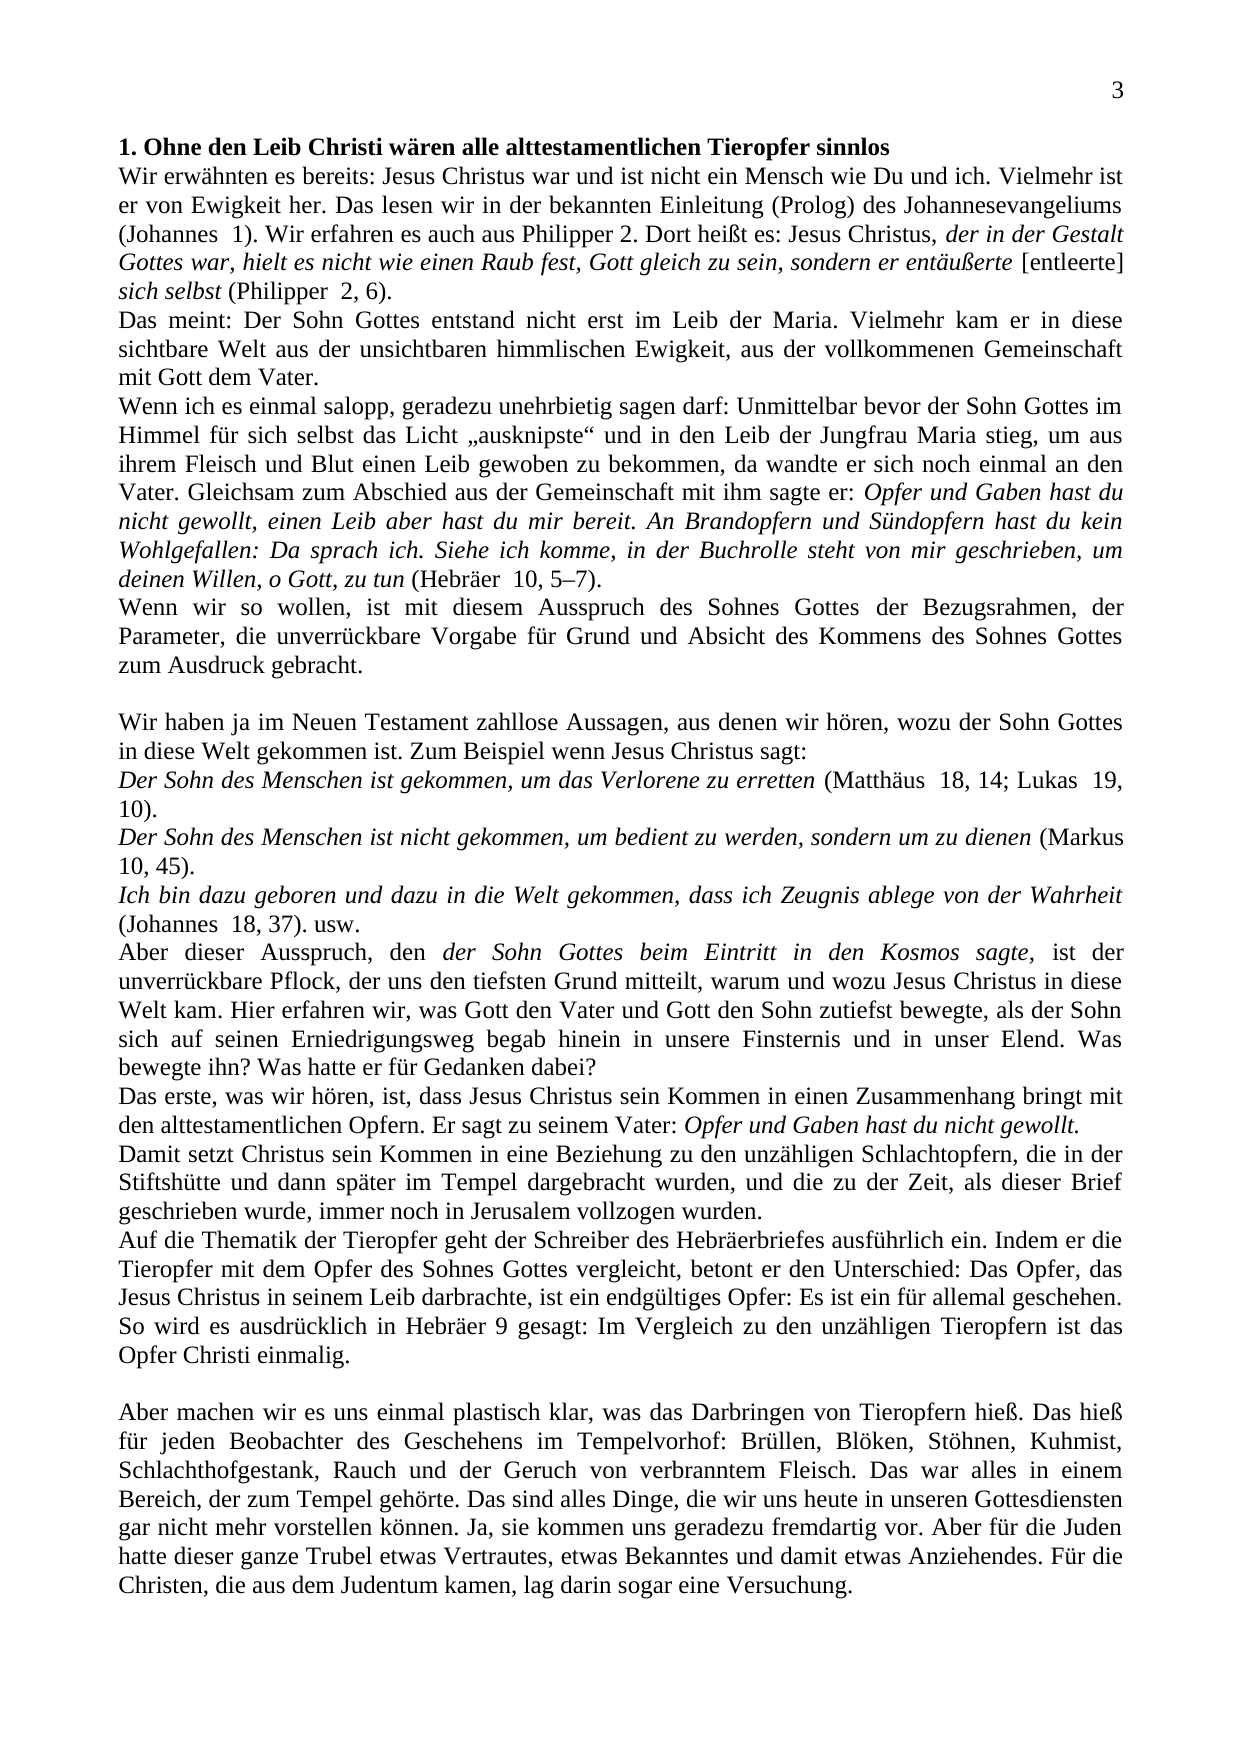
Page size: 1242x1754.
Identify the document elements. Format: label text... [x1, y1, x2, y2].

text Auf die Thematik der Tieropfer geht der Schreiber des Hebräerbriefes ausführlich ein. Indem er die Tieropfer mit dem Opfer des Sohnes Gottes vergleicht, betont er den Unterschied: Das Opfer, das Jesus Christus in seinem Leib darbrachte, ist ein endgültiges Opfer: Es ist ein für allemal geschehen. So wird es ausdrücklich in Hebräer 9 gesagt: Im Vergleich zu den unzähligen Tieropfern ist das Opfer Christi einmalig. [118, 1225, 1124, 1369]
text Der Sohn des Menschen ist gekommen, um das Verlorene zu erretten (Matthäus 18, 14; Lukas 19, 10). [118, 765, 1124, 822]
text Wenn ich es einmal salopp, geradezu unehrbietig sagen darf: Unmittelbar bevor der Sohn Gottes im Himmel für sich selbst das Licht „ausknipste“ und in den Leib der Jungfrau Maria stieg, um aus ihrem Fleisch und Blut einen Leib gewoben zu bekommen, da wandte er sich noch einmal an den Vater. Gleichsam zum Abschied aus der Gemeinschaft mit ihm sagte er: Opfer und Gaben hast du nicht gewollt, einen Leib aber hast du mir bereit. An Brandopfern und Sündopfern hast du kein Wohlgefallen: Da sprach ich. Siehe ich komme, in der Buchrolle steht von mir geschrieben, um deinen Willen, o Gott, zu tun (Hebräer 10, 5–7). [118, 391, 1124, 592]
text Aber dieser Ausspruch, den der Sohn Gottes beim Eintritt in den Kosmos sagte, ist der unverrückbare Pflock, der uns den tiefsten Grund mitteilt, warum und wozu Jesus Christus in diese Welt kam. Hier erfahren wir, was Gott den Vater und Gott den Sohn zutiefst bewegte, als der Sohn sich auf seinen Erniedrigungsweg begab hinein in unsere Finsternis und in unser Elend. Was bewegte ihn? Was hatte er für Gedanken dabei? [118, 937, 1124, 1081]
text 1. Ohne den Leib Christi wären alle alttestamentlichen Tieropfer sinnlos [118, 132, 1124, 161]
text Der Sohn des Menschen ist nicht gekommen, um bedient zu werden, sondern um zu dienen (Markus 10, 45). [118, 822, 1124, 880]
text Ich bin dazu geboren und dazu in die Welt gekommen, dass ich Zeugnis ablege von der Wahrheit (Johannes 18, 37). usw. [118, 880, 1124, 937]
text Wir erwähnten es bereits: Jesus Christus war und ist nicht ein Mensch wie Du und ich. Vielmehr ist er von Ewigkeit her. Das lesen wir in der bekannten Einleitung (Prolog) des Johannesevangeliums (Johannes 1). Wir erfahren es auch aus Philipper 2. Dort heißt es: Jesus Christus, der in der Gestalt Gottes war, hielt es nicht wie einen Raub fest, Gott gleich zu sein, sondern er entäußerte [entleerte] sich selbst (Philipper 2, 6). [118, 161, 1124, 305]
text Das meint: Der Sohn Gottes entstand nicht erst im Leib der Maria. Vielmehr kam er in diese sichtbare Welt aus der unsichtbaren himmlischen Ewigkeit, aus der vollkommenen Gemeinschaft mit Gott dem Vater. [118, 305, 1124, 391]
text Wenn wir so wollen, ist mit diesem Ausspruch des Sohnes Gottes der Bezugsrahmen, der Parameter, die unverrückbare Vorgabe für Grund und Absicht des Kommens des Sohnes Gottes zum Ausdruck gebracht. [118, 592, 1124, 679]
text Wir haben ja im Neuen Testament zahllose Aussagen, aus denen wir hören, wozu der Sohn Gottes in diese Welt gekommen ist. Zum Beispiel wenn Jesus Christus sagt: [118, 707, 1124, 765]
text Damit setzt Christus sein Kommen in eine Beziehung zu den unzähligen Schlachtopfern, die in der Stiftshütte und dann später im Tempel dargebracht wurden, und die zu der Zeit, als dieser Brief geschrieben wurde, immer noch in Jerusalem vollzogen wurden. [118, 1139, 1124, 1225]
text Aber machen wir es uns einmal plastisch klar, was das Darbringen von Tieropfern hieß. Das hieß für jeden Beobachter des Geschehens im Tempelvorhof: Brüllen, Blöken, Stöhnen, Kuhmist, Schlachthofgestank, Rauch und der Geruch von verbranntem Fleisch. Das war alles in einem Bereich, der zum Tempel gehörte. Das sind alles Dinge, die wir uns heute in unseren Gottesdiensten gar nicht mehr vorstellen können. Ja, sie kommen uns geradezu fremdartig vor. Aber für die Juden hatte dieser ganze Trubel etwas Vertrautes, etwas Bekanntes und damit etwas Anziehendes. Für die Christen, die aus dem Judentum kamen, lag darin sogar eine Versuchung. [118, 1397, 1124, 1599]
text Das erste, was wir hören, ist, dass Jesus Christus sein Kommen in einen Zusammenhang bringt mit den alttestamentlichen Opfern. Er sagt zu seinem Vater: Opfer und Gaben hast du nicht gewollt. [118, 1081, 1124, 1139]
